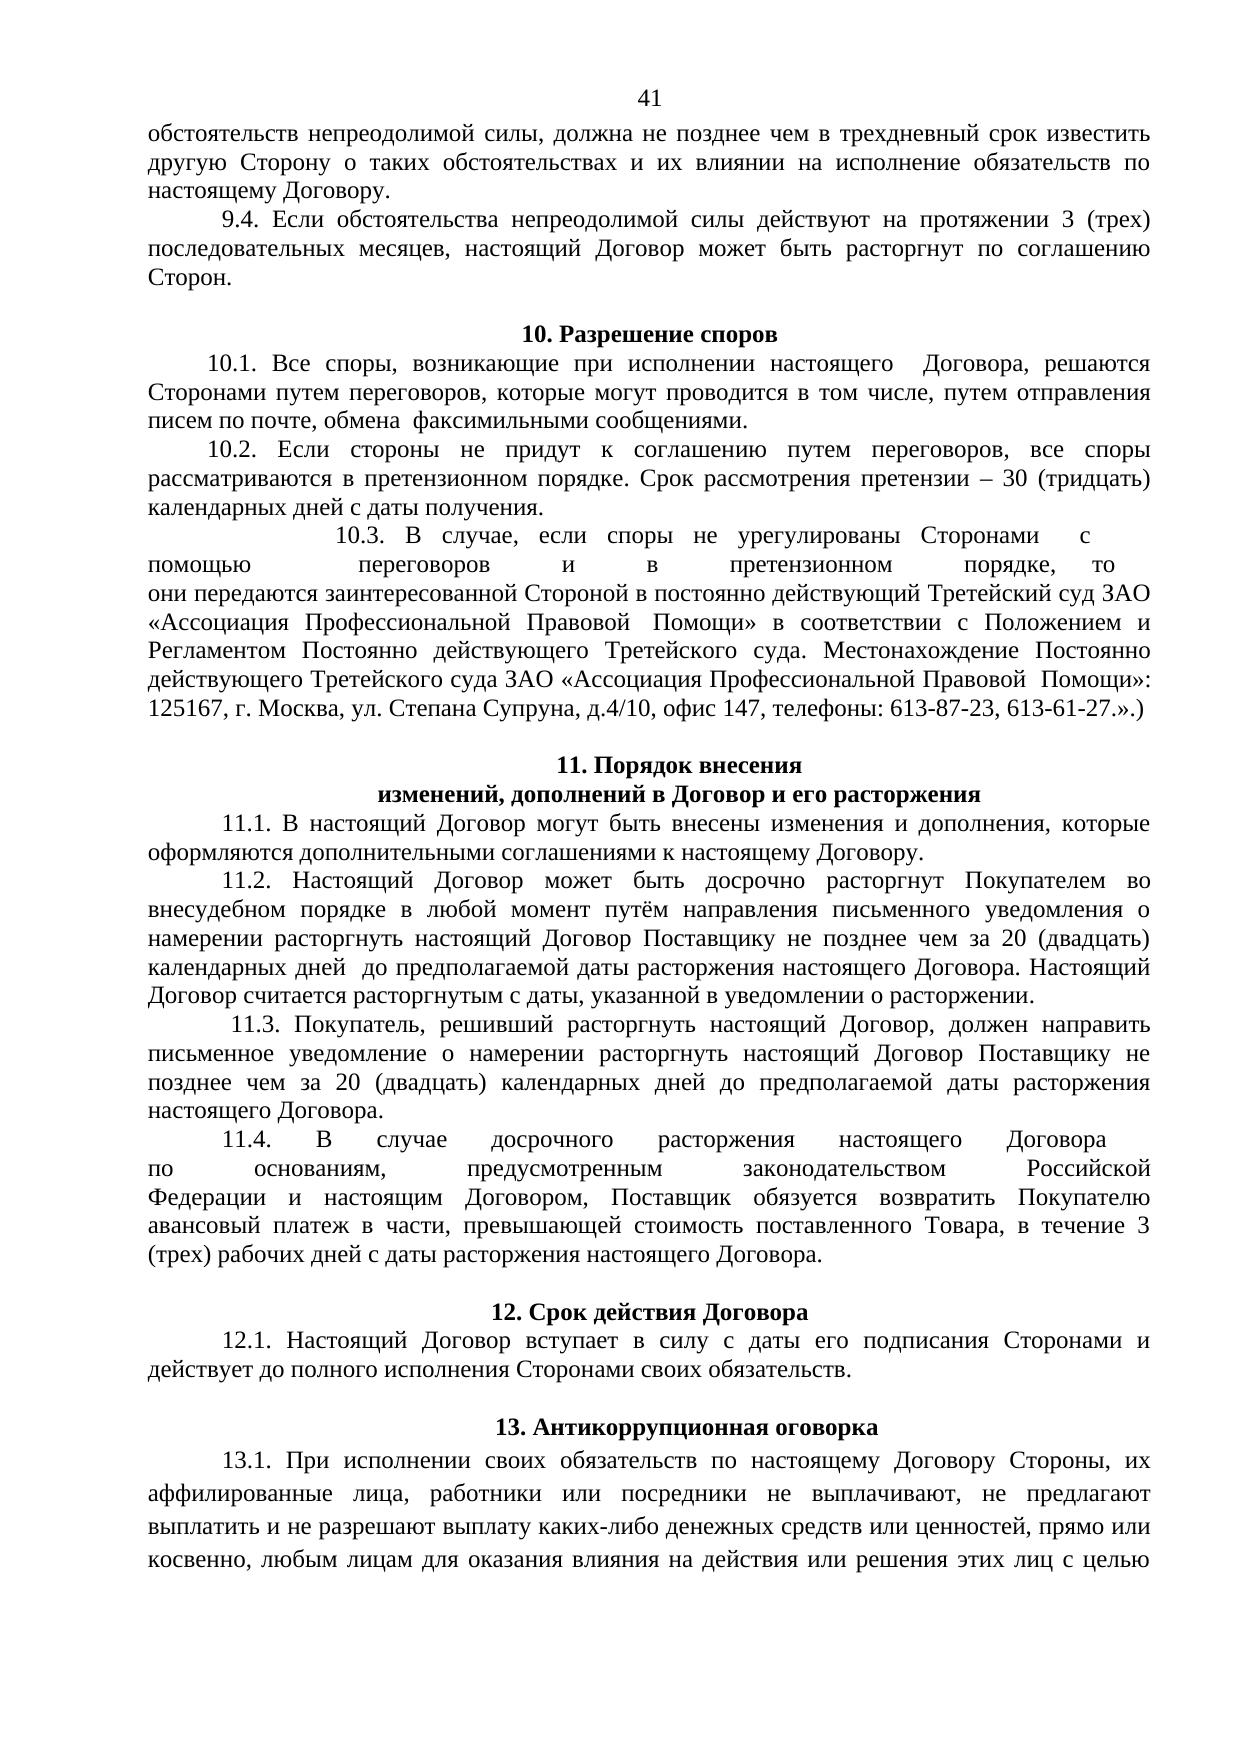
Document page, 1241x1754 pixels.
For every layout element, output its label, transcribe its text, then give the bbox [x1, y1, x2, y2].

text 11.4. В случае досрочного расторжения настоящего Договора по основаниям, предусмотренным законодательством Российской Федерации и настоящим Договором, Поставщик обязуется возвратить Покупателю авансовый платеж в части, превышающей стоимость поставленного Товара, в течение 3 (трех) рабочих дней с даты расторжения настоящего Договора. [148, 1124, 1152, 1268]
text 13. Антикоррупционная оговорка [148, 1412, 1152, 1441]
text 11.2. Настоящий Договор может быть досрочно расторгнут Покупателем во внесудебном порядке в любой момент путём направления письменного уведомления о намерении расторгнуть настоящий Договор Поставщику не позднее чем за 20 (двадцать) календарных дней до предполагаемой даты расторжения настоящего Договора. Настоящий Договор считается расторгнутым с даты, указанной в уведомлении о расторжении. [148, 866, 1152, 1009]
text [148, 118, 1152, 204]
text изменений, дополнений в Договор и его расторжения [148, 779, 1152, 808]
text 11.3. Покупатель, решивший расторгнуть настоящий Договор, должен направить письменное уведомление о намерении расторгнуть настоящий Договор Поставщику не позднее чем за 20 (двадцать) календарных дней до предполагаемой даты расторжения настоящего Договора. [148, 1009, 1152, 1124]
text 12. Срок действия Договора [148, 1297, 1152, 1326]
text 11.1. В настоящий Договор могут быть внесены изменения и дополнения, которые оформляются дополнительными соглашениями к настоящему Договору. [148, 808, 1152, 866]
text 9.4. Если обстоятельства непреодолимой силы действуют на протяжении 3 (трех) последовательных месяцев, настоящий Договор может быть расторгнут по соглашению Сторон. [148, 204, 1152, 291]
text 10.1. Все споры, возникающие при исполнении настоящего Договора, решаются Сторонами путем переговоров, которые могут проводится в том числе, путем отправления писем по почте, обмена факсимильными сообщениями. [148, 348, 1152, 434]
text 10.3. В случае, если споры не урегулированы Сторонами с помощью переговоров и в претензионном порядке, то они передаются заинтересованной Стороной в постоянно действующий Третейский суд ЗАО «Ассоциация Профессиональной Правовой Помощи» в соответствии с Положением и Регламентом Постоянно действующего Третейского суда. Местонахождение Постоянно действующего Третейского суда ЗАО «Ассоциация Профессиональной Правовой Помощи»: 125167, г. Москва, ул. Степана Супруна, д.4/10, офис 147, телефоны: 613-87-23, 613-61-27.».) [148, 521, 1152, 722]
list 10. Разрешение споров [148, 319, 1152, 348]
text 10.2. Если стороны не придут к соглашению путем переговоров, все споры рассматриваются в претензионном порядке. Срок рассмотрения претензии – 30 (тридцать) календарных дней с даты получения. [148, 434, 1152, 521]
text 12.1. Настоящий Договор вступает в силу с даты его подписания Сторонами и действует до полного исполнения Сторонами своих обязательств. [148, 1326, 1152, 1383]
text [148, 1445, 1152, 1573]
text 11. Порядок внесения [148, 751, 1152, 779]
